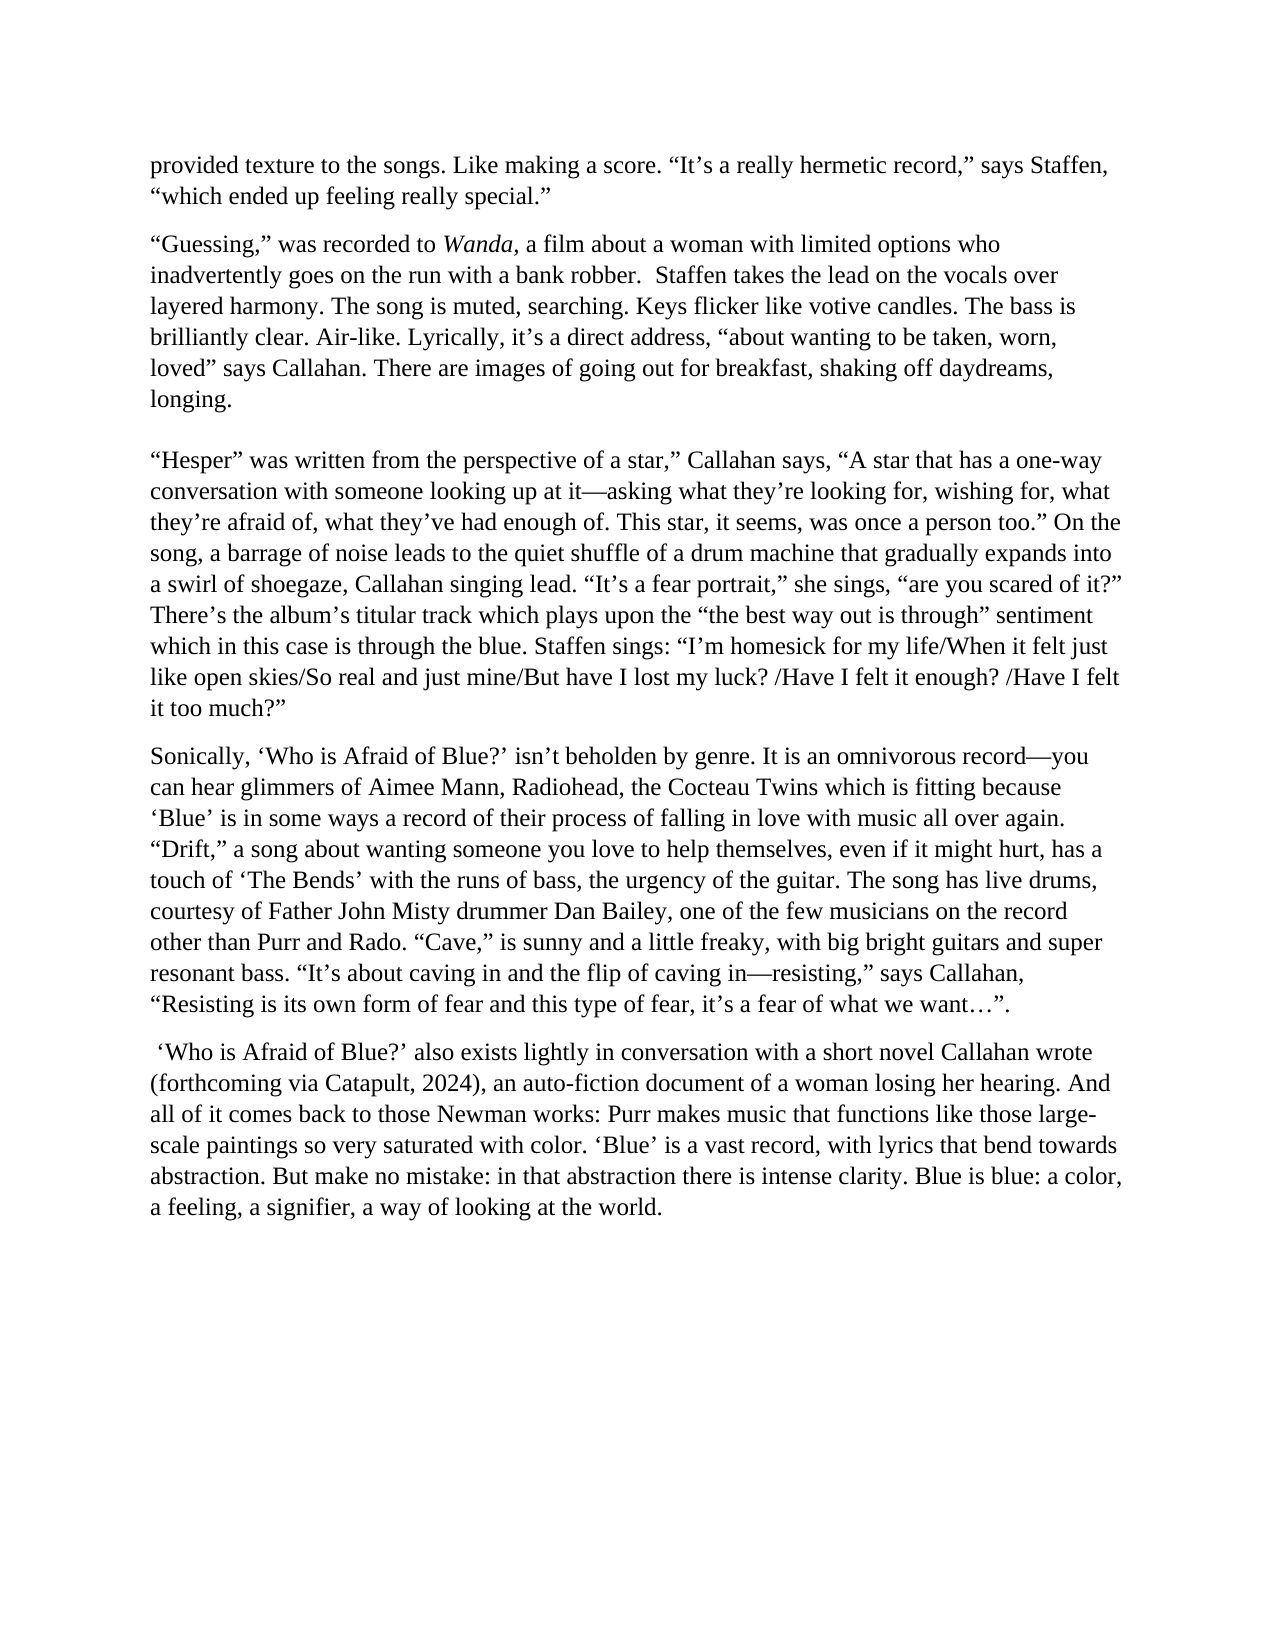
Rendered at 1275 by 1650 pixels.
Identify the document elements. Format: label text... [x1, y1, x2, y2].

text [150, 150, 1125, 210]
text ‘Who is Afraid of Blue?’ also exists lightly in conversation with a short novel Callahan wrote (forthcoming via Catapult, 2024), an auto-fiction document of a woman losing her hearing. And all of it comes back to those Newman works: Purr makes music that functions like those large-scale paintings so very saturated with color. ‘Blue’ is a vast record, with lyrics that bend towards abstraction. But make no mistake: in that abstraction there is intense clarity. Blue is blue: a color, a feeling, a signifier, a way of looking at the world. [150, 1037, 1125, 1221]
text Sonically, ‘Who is Afraid of Blue?’ isn’t beholden by genre. It is an omnivorous record—you can hear glimmers of Aimee Mann, Radiohead, the Cocteau Twins which is fitting because ‘Blue’ is in some ways a record of their process of falling in love with music all over again. “Drift,” a song about wanting someone you love to help themselves, even if it might hurt, has a touch of ‘The Bends’ with the runs of bass, the urgency of the guitar. The song has live drums, courtesy of Father John Misty drummer Dan Bailey, one of the few musicians on the record other than Purr and Rado. “Cave,” is sunny and a little freaky, with big bright guitars and super resonant bass. “It’s about caving in and the flip of caving in—resisting,” says Callahan, “Resisting is its own form of fear and this type of fear, it’s a fear of what we want…”. [150, 741, 1125, 1018]
text “Guessing,” was recorded to Wanda, a film about a woman with limited options who inadvertently goes on the run with a bank robber. Staffen takes the lead on the vocals over layered harmony. The song is muted, searching. Keys flicker like votive candles. The bass is brilliantly clear. Air-like. Lyrically, it’s a direct address, “about wanting to be taken, worn, loved” says Callahan. There are images of going out for breakfast, shaking off daydreams, longing. “Hesper” was written from the perspective of a star,” Callahan says, “A star that has a one-way conversation with someone looking up at it—asking what they’re looking for, wishing for, what they’re afraid of, what they’ve had enough of. This star, it seems, was once a person too.” On the song, a barrage of noise leads to the quiet shuffle of a drum machine that gradually expands into a swirl of shoegaze, Callahan singing lead. “It’s a fear portrait,” she sings, “are you scared of it?” There’s the album’s titular track which plays upon the “the best way out is through” sentiment which in this case is through the blue. Staffen sings: “I’m homesick for my life/When it felt just like open skies/So real and just mine/But have I lost my luck? /Have I felt it enough? /Have I felt it too much?” [150, 229, 1125, 722]
